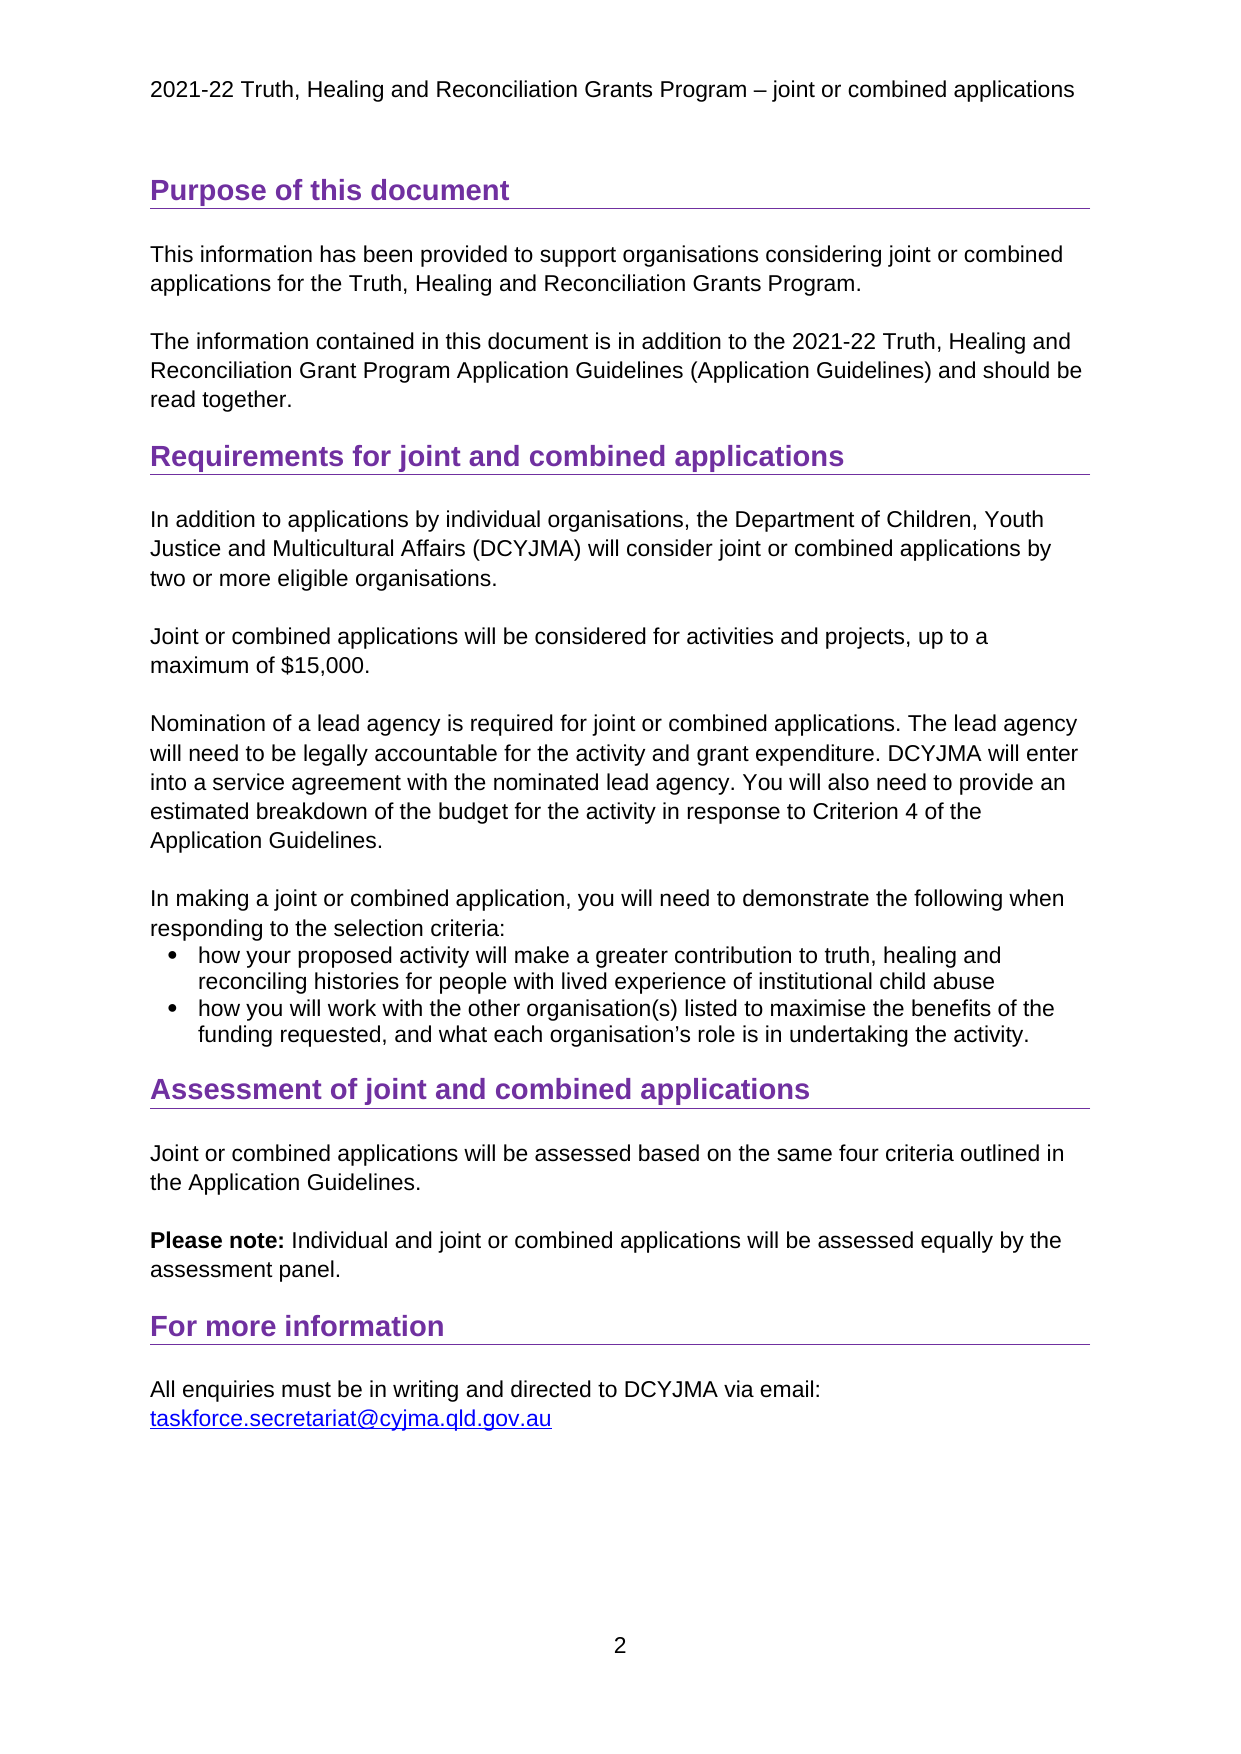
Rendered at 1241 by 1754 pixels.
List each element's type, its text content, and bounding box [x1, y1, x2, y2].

text Joint or combined applications will be assessed based on the same four criteria outlined in the Application Guidelines. [150, 1138, 1090, 1196]
text Nomination of a lead agency is required for joint or combined applications. The lead agency will need to be legally accountable for the activity and grant expenditure. DCYJMA will enter into a service agreement with the nominated lead agency. You will also need to provide an estimated breakdown of the budget for the activity in response to Criterion 4 of the Application Guidelines. [150, 708, 1090, 854]
text Purpose of this document [150, 177, 1090, 208]
list how you will work with the other organisation(s) listed to maximise the benefits of the funding requested, and what each organisation’s role is in undertaking the activity. [168, 994, 1090, 1047]
text In addition to applications by individual organisations, the Department of Children, Youth Justice and Multicultural Affairs (DCYJMA) will consider joint or combined applications by two or more eligible organisations. [150, 504, 1090, 592]
text This information has been provided to support organisations considering joint or combined applications for the Truth, Healing and Reconciliation Grants Program. [150, 239, 1090, 297]
text Please note: Individual and joint or combined applications will be assessed equally by the assessment panel. [150, 1225, 1090, 1284]
text Requirements for joint and combined applications [150, 443, 1090, 474]
text All enquiries must be in writing and directed to DCYJMA via email: taskforce.secretariat@cyjma.qld.gov.au [150, 1374, 1090, 1433]
list how your proposed activity will make a greater contribution to truth, healing and reconciling histories for people with lived experience of institutional child abuse [168, 942, 1090, 994]
text Assessment of joint and combined applications [150, 1076, 1090, 1108]
text For more information [150, 1313, 1090, 1344]
text The information contained in this document is in addition to the 2021-22 Truth, Healing and Reconciliation Grant Program Application Guidelines (Application Guidelines) and should be read together. [150, 326, 1090, 414]
text In making a joint or combined application, you will need to demonstrate the following when responding to the selection criteria: [150, 883, 1090, 942]
text Joint or combined applications will be considered for activities and projects, up to a maximum of $15,000. [150, 621, 1090, 679]
